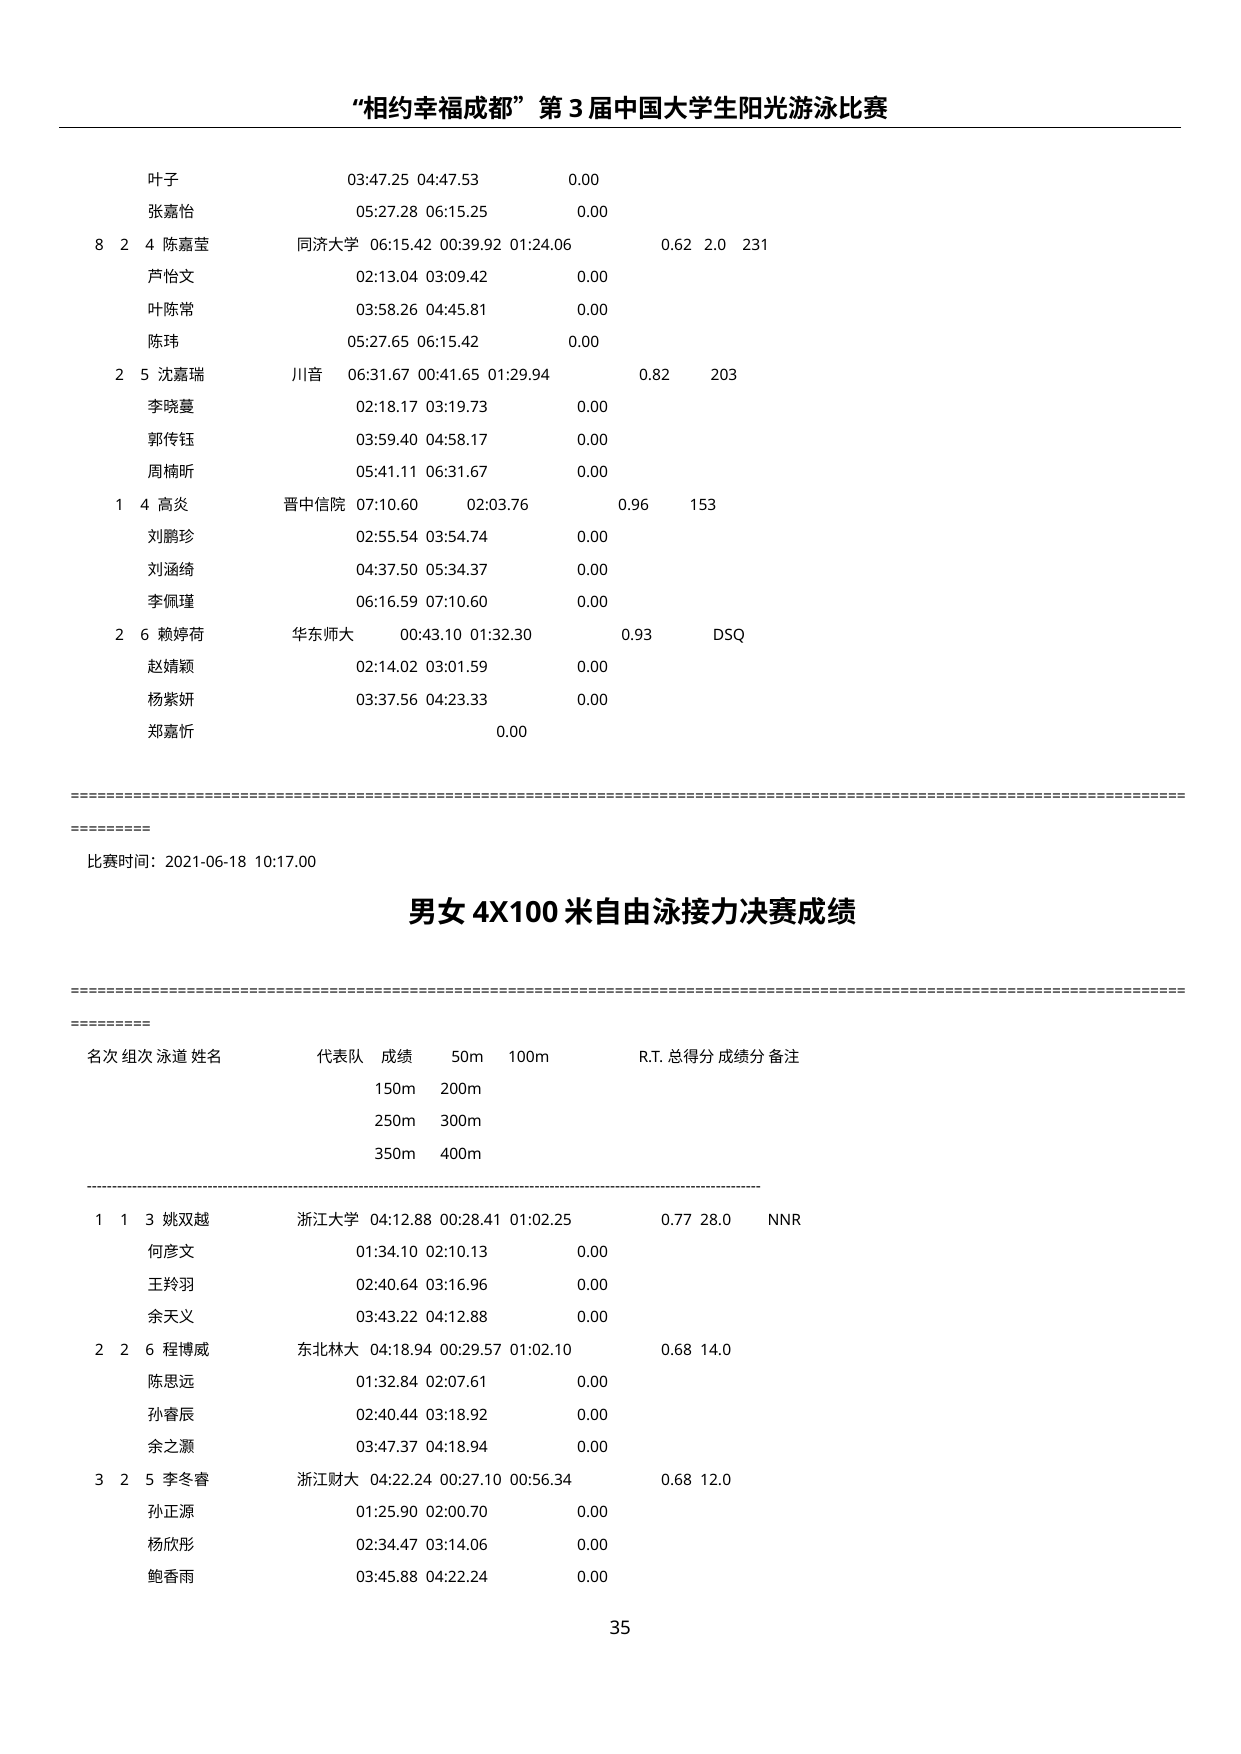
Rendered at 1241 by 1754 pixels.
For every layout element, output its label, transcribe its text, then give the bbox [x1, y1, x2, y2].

table_cell ====================================================================================================================================== [59, 747, 1205, 844]
table_cell 张嘉怡 05:27.28 06:15.25 0.00 [59, 195, 1205, 227]
table_cell 刘涵绮 04:37.50 05:34.37 0.00 [59, 552, 1205, 584]
table_cell ====================================================================================================================================== [59, 942, 1205, 1039]
table_cell 王羚羽 02:40.64 03:16.96 0.00 [59, 1267, 1205, 1299]
table_cell 3 2 5 李冬睿 浙江财大 04:22.24 00:27.10 00:56.34 0.68 12.0 [59, 1462, 1205, 1494]
table_cell 名次 组次 泳道 姓名 代表队 成绩 50m 100m R.T. 总得分 成绩分 备注 [59, 1040, 1205, 1072]
table_cell 孙正源 01:25.90 02:00.70 0.00 [59, 1495, 1205, 1527]
table_cell 余之灏 03:47.37 04:18.94 0.00 [59, 1430, 1205, 1462]
table_cell 余天义 03:43.22 04:12.88 0.00 [59, 1300, 1205, 1332]
table_cell 李佩瑾 06:16.59 07:10.60 0.00 [59, 585, 1205, 617]
table_cell 叶陈常 03:58.26 04:45.81 0.00 [59, 292, 1205, 324]
table_cell 比赛时间：2021-06-18 10:17.00 [59, 845, 1205, 877]
table_cell 1 4 高炎 晋中信院 07:10.60 02:03.76 0.96 153 [59, 487, 1205, 519]
table_cell 1 1 3 姚双越 浙江大学 04:12.88 00:28.41 01:02.25 0.77 28.0 NNR [59, 1202, 1205, 1234]
table_cell 男女4X100米自由泳接力决赛成绩 [59, 877, 1205, 942]
table_cell -------------------------------------------------------------------------------------------------------------------------------------- [59, 1170, 1205, 1202]
table_cell 李晓蔓 02:18.17 03:19.73 0.00 [59, 390, 1205, 422]
table_cell 叶子 03:47.25 04:47.53 0.00 [59, 162, 1205, 194]
table_cell 陈玮 05:27.65 06:15.42 0.00 [59, 325, 1205, 357]
table_cell 何彦文 01:34.10 02:10.13 0.00 [59, 1235, 1205, 1267]
table_cell 杨紫妍 03:37.56 04:23.33 0.00 [59, 682, 1205, 714]
table_cell 2 2 6 程博威 东北林大 04:18.94 00:29.57 01:02.10 0.68 14.0 [59, 1332, 1205, 1364]
table_cell 150m 200m [59, 1072, 1205, 1104]
table_cell 2 6 赖婷荷 华东师大 00:43.10 01:32.30 0.93 DSQ [59, 617, 1205, 649]
table_cell 350m 400m [59, 1137, 1205, 1169]
table_cell 250m 300m [59, 1105, 1205, 1137]
table_cell 杨欣彤 02:34.47 03:14.06 0.00 [59, 1527, 1205, 1559]
table_cell 郑嘉忻 0.00 [59, 715, 1205, 747]
table_cell 赵婧颖 02:14.02 03:01.59 0.00 [59, 650, 1205, 682]
table_cell 芦怡文 02:13.04 03:09.42 0.00 [59, 260, 1205, 292]
table_cell 孙睿辰 02:40.44 03:18.92 0.00 [59, 1397, 1205, 1429]
table_cell 刘鹏珍 02:55.54 03:54.74 0.00 [59, 520, 1205, 552]
table_cell 鲍香雨 03:45.88 04:22.24 0.00 [59, 1560, 1205, 1592]
table_cell 陈思远 01:32.84 02:07.61 0.00 [59, 1365, 1205, 1397]
table_cell 2 5 沈嘉瑞 川音 06:31.67 00:41.65 01:29.94 0.82 203 [59, 357, 1205, 389]
table_cell 周楠昕 05:41.11 06:31.67 0.00 [59, 455, 1205, 487]
table_cell 8 2 4 陈嘉莹 同济大学 06:15.42 00:39.92 01:24.06 0.62 2.0 231 [59, 227, 1205, 259]
table_cell 郭传钰 03:59.40 04:58.17 0.00 [59, 422, 1205, 454]
